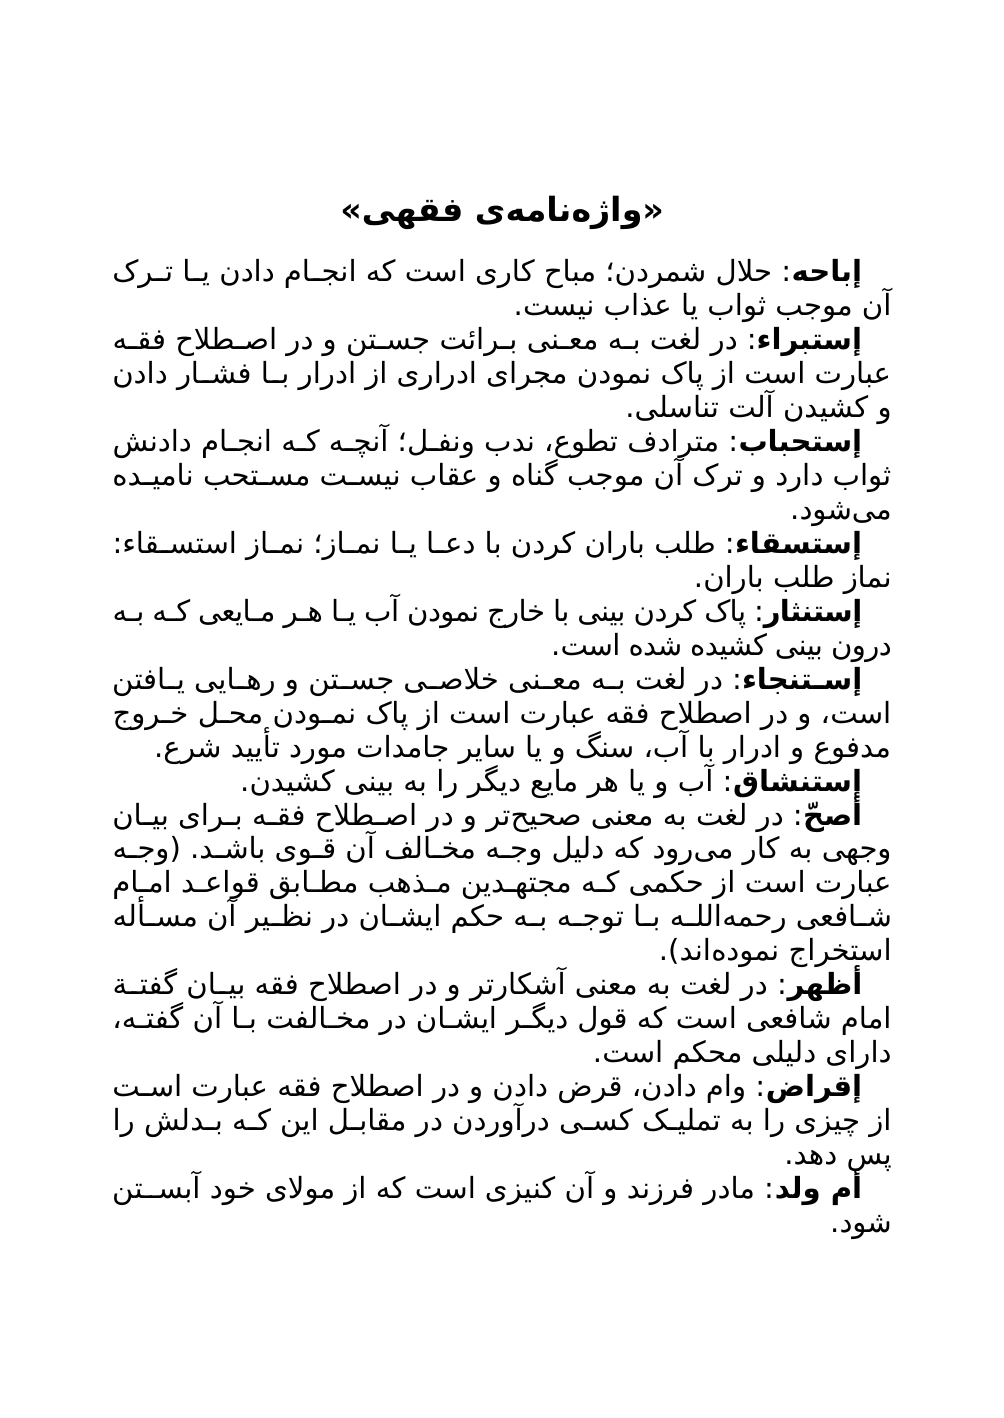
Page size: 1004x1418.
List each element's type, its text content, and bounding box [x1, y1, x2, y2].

text أظهر: در لغت به معنی آشکارتر و در اصطلاح فقه بیان گفتة امام شافعی است که قول دیگر ایشان در مخالفت با آن گفته، دارای دلیلی محکم است. [112, 968, 892, 1069]
text إستحباب: مترادف تطوع، ندب ونفل؛ آنچه که انجام دادنش ثواب دارد و ترک آن موجب گناه و عقاب نیست مستحب نامیده می‌شود. [112, 424, 892, 526]
text إستنشاق: آب و یا هر مایع دیگر را به بینی کشیدن. [112, 764, 892, 798]
text إستبراء: در لغت به معنی برائت جستن و در اصطلاح فقه عبارت است از پاک نمودن مجرای ادراری از ادرار با فشار دادن و کشیدن آلت تناسلی. [112, 322, 892, 424]
text أم ولد: مادر فرزند و آن کنیزی است که از مولای خود آبستن شود. [112, 1171, 892, 1239]
text إستسقاء: طلب باران کردن با دعا یا نماز؛ نماز استسقاء: نماز طلب باران. [112, 526, 892, 594]
text إباحه: حلال شمردن؛ مباح کاری است که انجام دادن یا ترک آن موجب ثواب یا عذاب نیست. [112, 254, 892, 322]
text إستنجاء: در لغت به معنی خلاصی جستن و رهایی یافتن است، و در اصطلاح فقه عبارت است از پاک نمودن محل خروج مدفوع و ادرار با آب، سنگ و یا سایر جامدات مورد تأیید شرع. [112, 662, 892, 764]
text «واژه‌نامه‌ی فقهی» [112, 191, 892, 229]
text إستنثار: پاک کردن بینی با خارج نمودن آب یا هر مایعی که به درون بینی کشیده شده است. [112, 594, 892, 662]
text أصحّ: در لغت به معنی صحیح‌تر و در اصطلاح فقه برای بیان وجهی به کار می‌رود که دلیل وجه مخالف آن قوی باشد. (وجه عبارت است از حکمی که مجتهدین مذهب مطابق قواعد امام شافعی رحمه‌الله با توجه به حکم ایشان در نظیر آن مسأله استخراج نموده‌اند). [112, 798, 892, 968]
text إقراض: وام دادن، قرض دادن و در اصطلاح فقه عبارت است از چیزی را به تملیک کسی درآوردن در مقابل این که بدلش را پس دهد. [112, 1069, 892, 1171]
